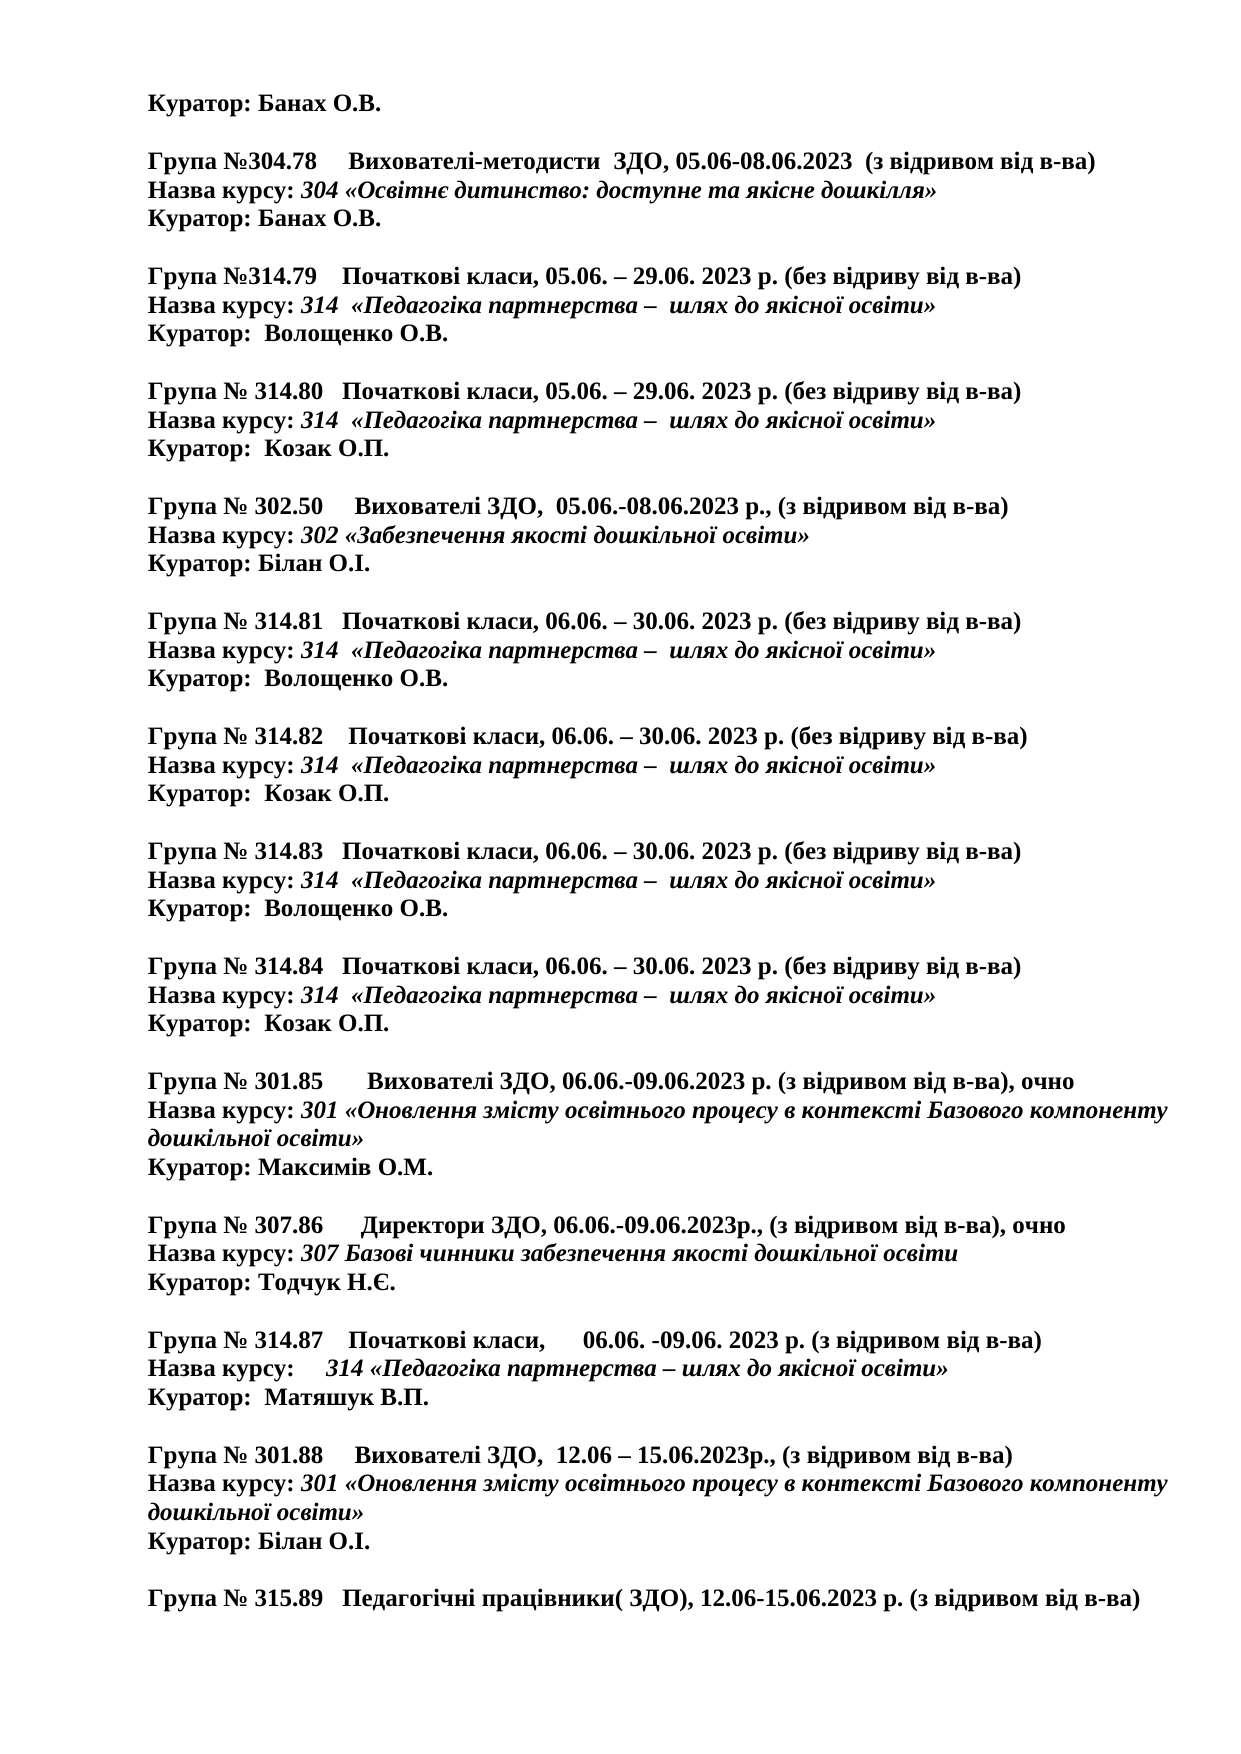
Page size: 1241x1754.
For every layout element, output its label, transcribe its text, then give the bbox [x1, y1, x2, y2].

text Група №314.79 Початкові класи, 05.06. – 29.06. 2023 р. (без відриву від в-ва) [148, 261, 1181, 290]
text Назва курсу: 314 «Педагогіка партнерства – шлях до якісної освіти» [148, 635, 1181, 663]
text Назва курсу: 304 «Освітнє дитинство: доступне та якісне дошкілля» [148, 175, 1181, 203]
text Назва курсу: 307 Базові чинники забезпечення якості дошкільної освіти [148, 1238, 1181, 1267]
text Куратор: Волощенко О.В. [148, 318, 1181, 347]
text Назва курсу: 314 «Педагогіка партнерства – шлях до якісної освіти» [148, 980, 1181, 1008]
text Куратор: Банах О.В. [148, 203, 1181, 232]
text Група № 301.85 Вихователі ЗДО, 06.06.-09.06.2023 р. (з відривом від в-ва), очно [148, 1066, 1181, 1095]
text Куратор: Максимів О.М. [148, 1152, 1181, 1181]
text Куратор: Козак О.П. [148, 433, 1181, 462]
text Куратор: Козак О.П. [148, 1008, 1181, 1037]
text Назва курсу: 314 «Педагогіка партнерства – шлях до якісної освіти» [148, 865, 1181, 893]
text Група № 302.50 Вихователі ЗДО, 05.06.-08.06.2023 р., (з відривом від в-ва) [148, 491, 1181, 520]
text Група № 301.88 Вихователі ЗДО, 12.06 – 15.06.2023р., (з відривом від в-ва) [148, 1440, 1181, 1468]
text Назва курсу: 314 «Педагогіка партнерства – шлях до якісної освіти» [148, 290, 1181, 318]
text Куратор: Тодчук Н.Є. [148, 1267, 1181, 1296]
text Куратор: Матяшук В.П. [148, 1382, 1181, 1411]
text Куратор: Білан О.І. [148, 548, 1181, 577]
text Група № 314.84 Початкові класи, 06.06. – 30.06. 2023 р. (без відриву від в-ва) [148, 951, 1181, 980]
text Куратор: Білан О.І. [148, 1526, 1181, 1555]
text Назва курсу: 314 «Педагогіка партнерства – шлях до якісної освіти» [148, 1353, 1181, 1382]
text Куратор: Козак О.П. [148, 778, 1181, 807]
text Назва курсу: 314 «Педагогіка партнерства – шлях до якісної освіти» [148, 750, 1181, 778]
text Група № 307.86 Директори ЗДО, 06.06.-09.06.2023р., (з відривом від в-ва), очно [148, 1210, 1181, 1238]
text Назва курсу: 314 «Педагогіка партнерства – шлях до якісної освіти» [148, 405, 1181, 433]
text Група № 314.87 Початкові класи, 06.06. -09.06. 2023 р. (з відривом від в-ва) [148, 1325, 1181, 1353]
text Куратор: Банах О.В. [148, 88, 1181, 117]
text Група № 314.82 Початкові класи, 06.06. – 30.06. 2023 р. (без відриву від в-ва) [148, 721, 1181, 750]
text Група № 314.81 Початкові класи, 06.06. – 30.06. 2023 р. (без відриву від в-ва) [148, 606, 1181, 635]
text Група № 314.80 Початкові класи, 05.06. – 29.06. 2023 р. (без відриву від в-ва) [148, 376, 1181, 405]
text Куратор: Волощенко О.В. [148, 663, 1181, 692]
text Назва курсу: 302 «Забезпечення якості дошкільної освіти» [148, 520, 1181, 548]
text Група №304.78 Вихователі-методисти ЗДО, 05.06-08.06.2023 (з відривом від в-ва) [148, 146, 1181, 175]
text Група № 315.89 Педагогічні працівники( ЗДО), 12.06-15.06.2023 р. (з відривом від в-ва) [148, 1583, 1181, 1612]
text Назва курсу: 301 «Оновлення змісту освітнього процесу в контексті Базового компоненту дошкільної освіти» [148, 1095, 1181, 1152]
text Куратор: Волощенко О.В. [148, 893, 1181, 922]
text Група № 314.83 Початкові класи, 06.06. – 30.06. 2023 р. (без відриву від в-ва) [148, 836, 1181, 865]
text Назва курсу: 301 «Оновлення змісту освітнього процесу в контексті Базового компоненту дошкільної освіти» [148, 1468, 1181, 1526]
